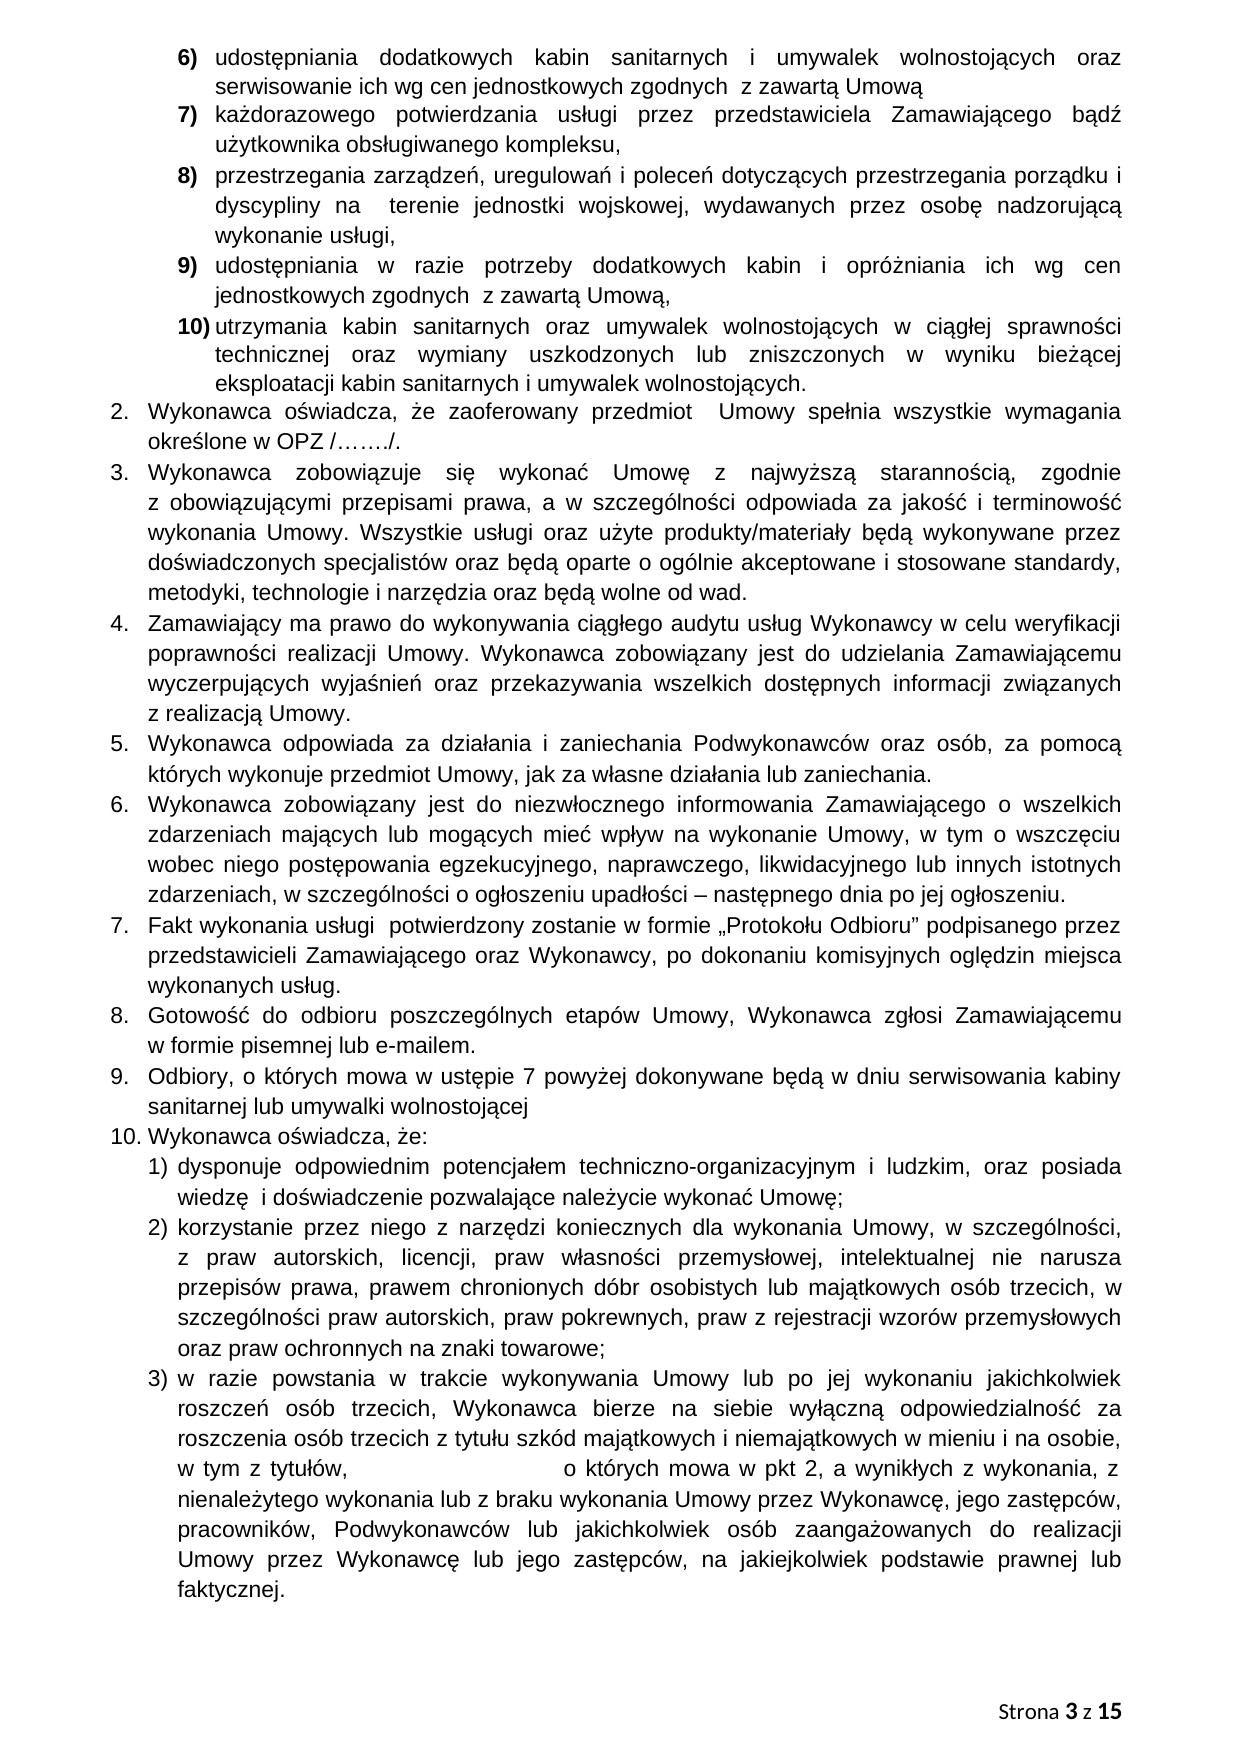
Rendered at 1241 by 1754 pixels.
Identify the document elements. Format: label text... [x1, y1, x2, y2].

list każdorazowego potwierdzania usługi przez przedstawiciela Zamawiającego bądź użytkownika obsługiwanego kompleksu, [177, 101, 1122, 158]
list Fakt wykonania usługi potwierdzony zostanie w formie „Protokołu Odbioru” podpisanego przez przedstawicieli Zamawiającego oraz Wykonawcy, po dokonaniu komisyjnych oględzin miejsca wykonanych usług. [110, 912, 1122, 998]
list utrzymania kabin sanitarnych oraz umywalek wolnostojących w ciągłej sprawności technicznej oraz wymiany uszkodzonych lub zniszczonych w wyniku bieżącej eksploatacji kabin sanitarnych i umywalek wolnostojących. [177, 313, 1122, 396]
list w razie powstania w trakcie wykonywania Umowy lub po jej wykonaniu jakichkolwiek roszczeń osób trzecich, Wykonawca bierze na siebie wyłączną odpowiedzialność za roszczenia osób trzecich z tytułu szkód majątkowych i niemajątkowych w mieniu i na osobie, w tym z tytułów, o których mowa w pkt 2, a wynikłych z wykonania, z nienależytego wykonania lub z braku wykonania Umowy przez Wykonawcę, jego zastępców, pracowników, Podwykonawców lub jakichkolwiek osób zaangażowanych do realizacji Umowy przez Wykonawcę lub jego zastępców, na jakiejkolwiek podstawie prawnej lub faktycznej. [148, 1365, 1122, 1602]
list Wykonawca oświadcza, że: [110, 1123, 1122, 1149]
list Wykonawca odpowiada za działania i zaniechania Podwykonawców oraz osób, za pomocą których wykonuje przedmiot Umowy, jak za własne działania lub zaniechania. [110, 730, 1122, 787]
list dysponuje odpowiednim potencjałem techniczno-organizacyjnym i ludzkim, oraz posiada wiedzę i doświadczenie pozwalające należycie wykonać Umowę; [148, 1153, 1122, 1210]
list Gotowość do odbioru poszczególnych etapów Umowy, Wykonawca zgłosi Zamawiającemu w formie pisemnej lub e-mailem. [110, 1002, 1122, 1059]
list przestrzegania zarządzeń, uregulowań i poleceń dotyczących przestrzegania porządku i dyscypliny na terenie jednostki wojskowej, wydawanych przez osobę nadzorującą wykonanie usługi, [177, 162, 1122, 248]
list korzystanie przez niego z narzędzi koniecznych dla wykonania Umowy, w szczególności, z praw autorskich, licencji, praw własności przemysłowej, intelektualnej nie narusza przepisów prawa, prawem chronionych dóbr osobistych lub majątkowych osób trzecich, w szczególności praw autorskich, praw pokrewnych, praw z rejestracji wzorów przemysłowych oraz praw ochronnych na znaki towarowe; [148, 1214, 1122, 1361]
list Wykonawca oświadcza, że zaoferowany przedmiot Umowy spełnia wszystkie wymagania określone w OPZ /……./. [110, 398, 1122, 454]
list Zamawiający ma prawo do wykonywania ciągłego audytu usług Wykonawcy w celu weryfikacji poprawności realizacji Umowy. Wykonawca zobowiązany jest do udzielania Zamawiającemu wyczerpujących wyjaśnień oraz przekazywania wszelkich dostępnych informacji związanych z realizacją Umowy. [110, 609, 1122, 726]
list udostępniania w razie potrzeby dodatkowych kabin i opróżniania ich wg cen jednostkowych zgodnych z zawartą Umową, [177, 252, 1122, 309]
list Wykonawca zobowiązuje się wykonać Umowę z najwyższą starannością, zgodnie z obowiązującymi przepisami prawa, a w szczególności odpowiada za jakość i terminowość wykonania Umowy. Wszystkie usługi oraz użyte produkty/materiały będą wykonywane przez doświadczonych specjalistów oraz będą oparte o ogólnie akceptowane i stosowane standardy, metodyki, technologie i narzędzia oraz będą wolne od wad. [110, 458, 1122, 606]
list udostępniania dodatkowych kabin sanitarnych i umywalek wolnostojących oraz serwisowanie ich wg cen jednostkowych zgodnych z zawartą Umową [177, 44, 1122, 99]
list Wykonawca zobowiązany jest do niezwłocznego informowania Zamawiającego o wszelkich zdarzeniach mających lub mogących mieć wpływ na wykonanie Umowy, w tym o wszczęciu wobec niego postępowania egzekucyjnego, naprawczego, likwidacyjnego lub innych istotnych zdarzeniach, w szczególności o ogłoszeniu upadłości – następnego dnia po jej ogłoszeniu. [110, 791, 1122, 908]
list Odbiory, o których mowa w ustępie 7 powyżej dokonywane będą w dniu serwisowania kabiny sanitarnej lub umywalki wolnostojącej [110, 1063, 1122, 1119]
